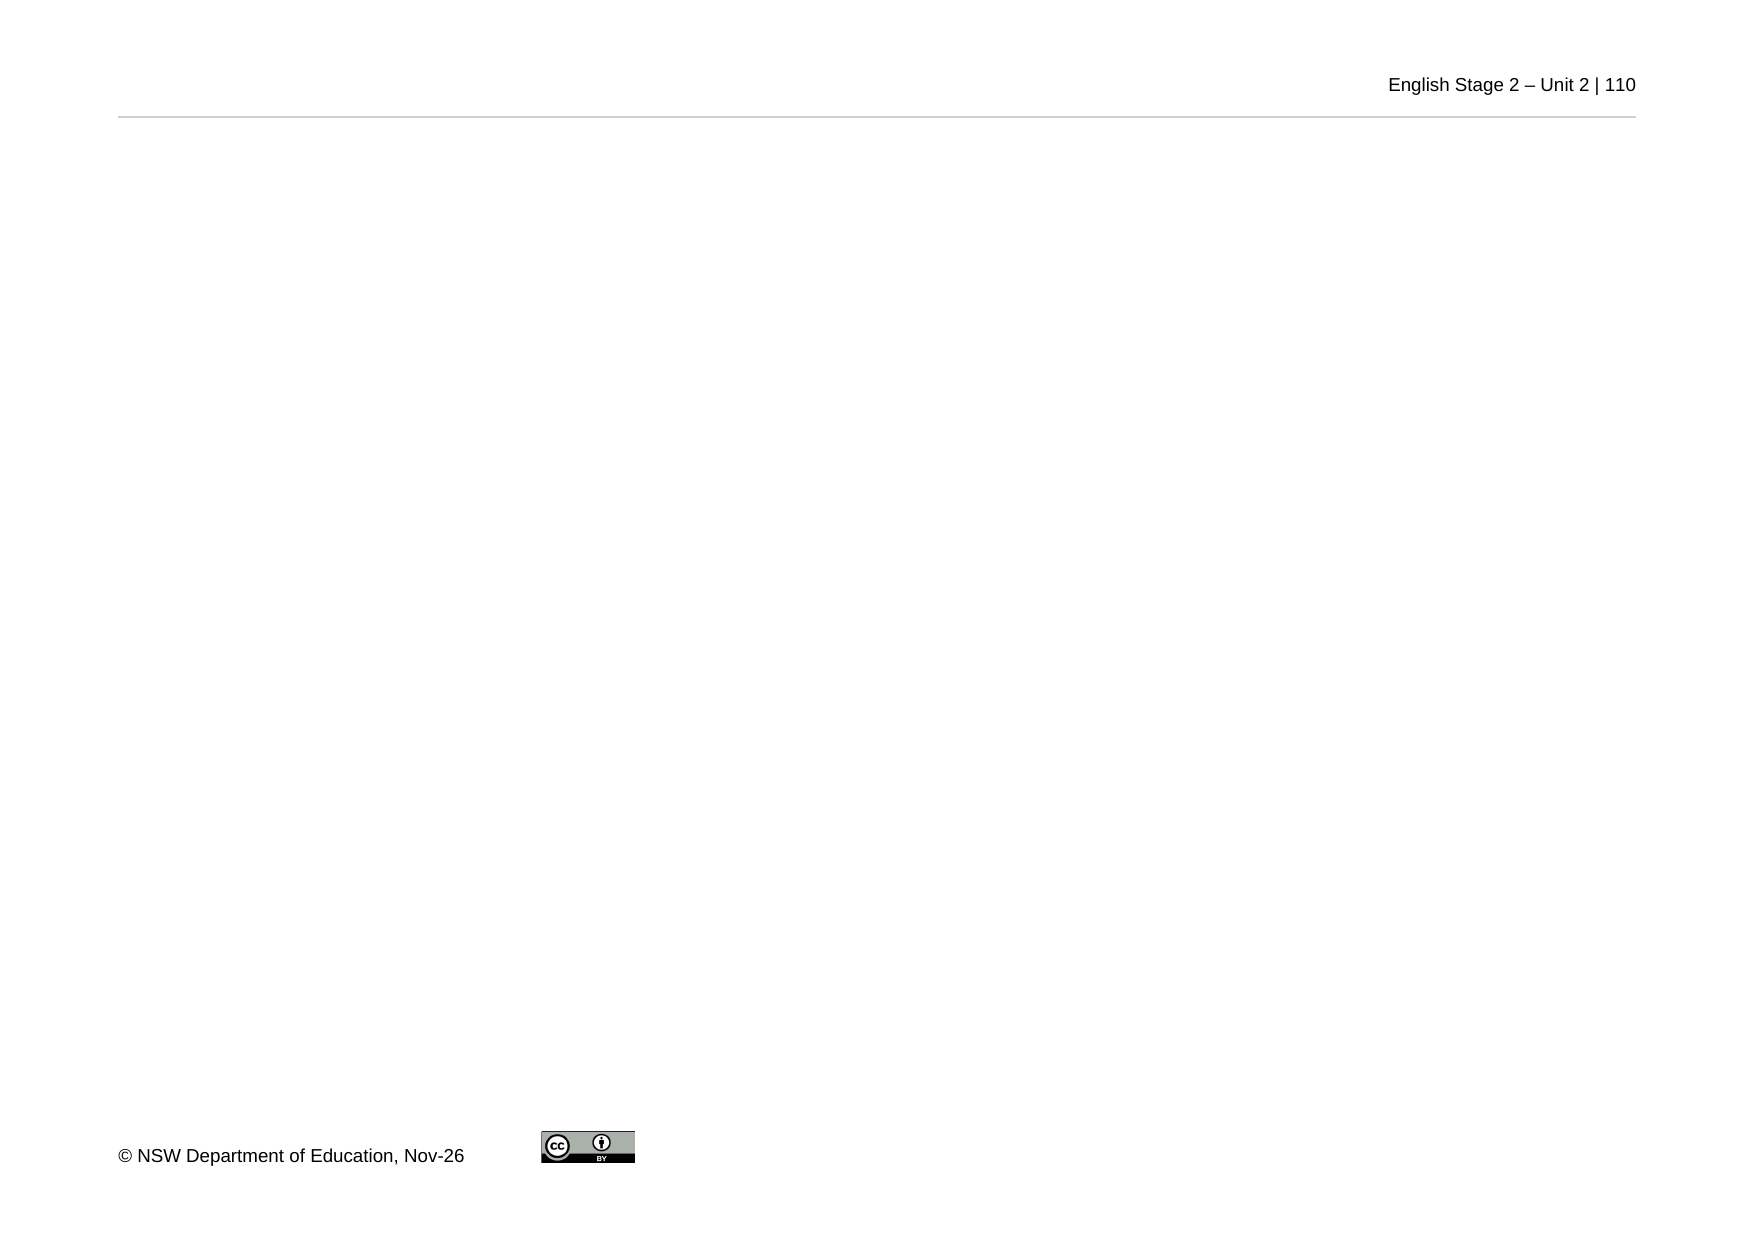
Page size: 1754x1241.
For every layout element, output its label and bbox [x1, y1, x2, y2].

picture [541, 1131, 635, 1163]
